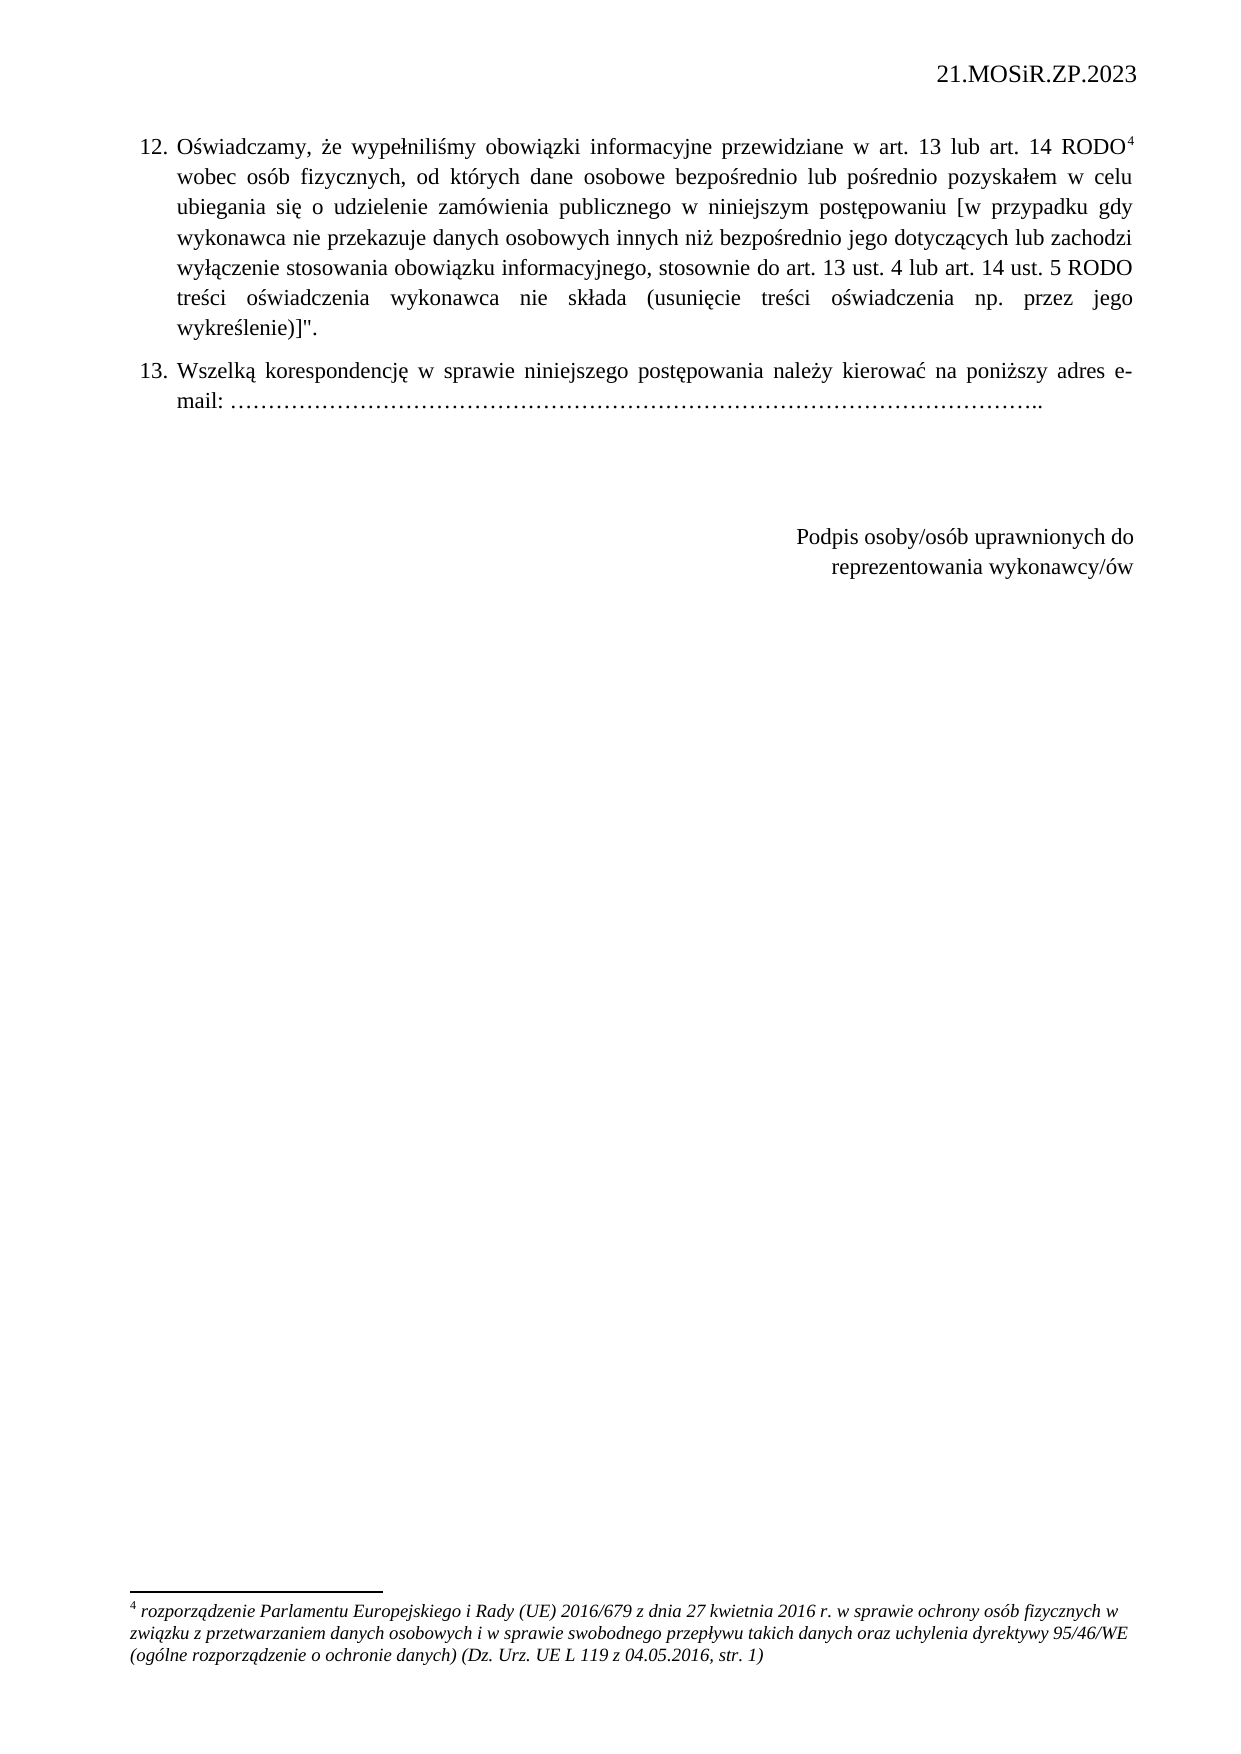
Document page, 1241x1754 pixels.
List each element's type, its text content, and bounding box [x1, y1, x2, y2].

list Oświadczamy, że wypełniliśmy obowiązki informacyjne przewidziane w art. 13 lub art. 14 RODO wobec osób fizycznych, od których dane osobowe bezpośrednio lub pośrednio pozyskałem w celu ubiegania się o udzielenie zamówienia publicznego w niniejszym postępowaniu [w przypadku gdy wykonawca nie przekazuje danych osobowych innych niż bezpośrednio jego dotyczących lub zachodzi wyłączenie stosowania obowiązku informacyjnego, stosownie do art. 13 ust. 4 lub art. 14 ust. 5 RODO treści oświadczenia wykonawca nie składa (usunięcie treści oświadczenia np. przez jego wykreślenie)]". [139, 133, 1134, 341]
text reprezentowania wykonawcy/ów [130, 553, 1134, 579]
list Wszelką korespondencję w sprawie niniejszego postępowania należy kierować na poniższy adres e-mail: …………………………………………………………………………………………….. [139, 357, 1134, 413]
text Podpis osoby/osób uprawnionych do [130, 523, 1134, 549]
